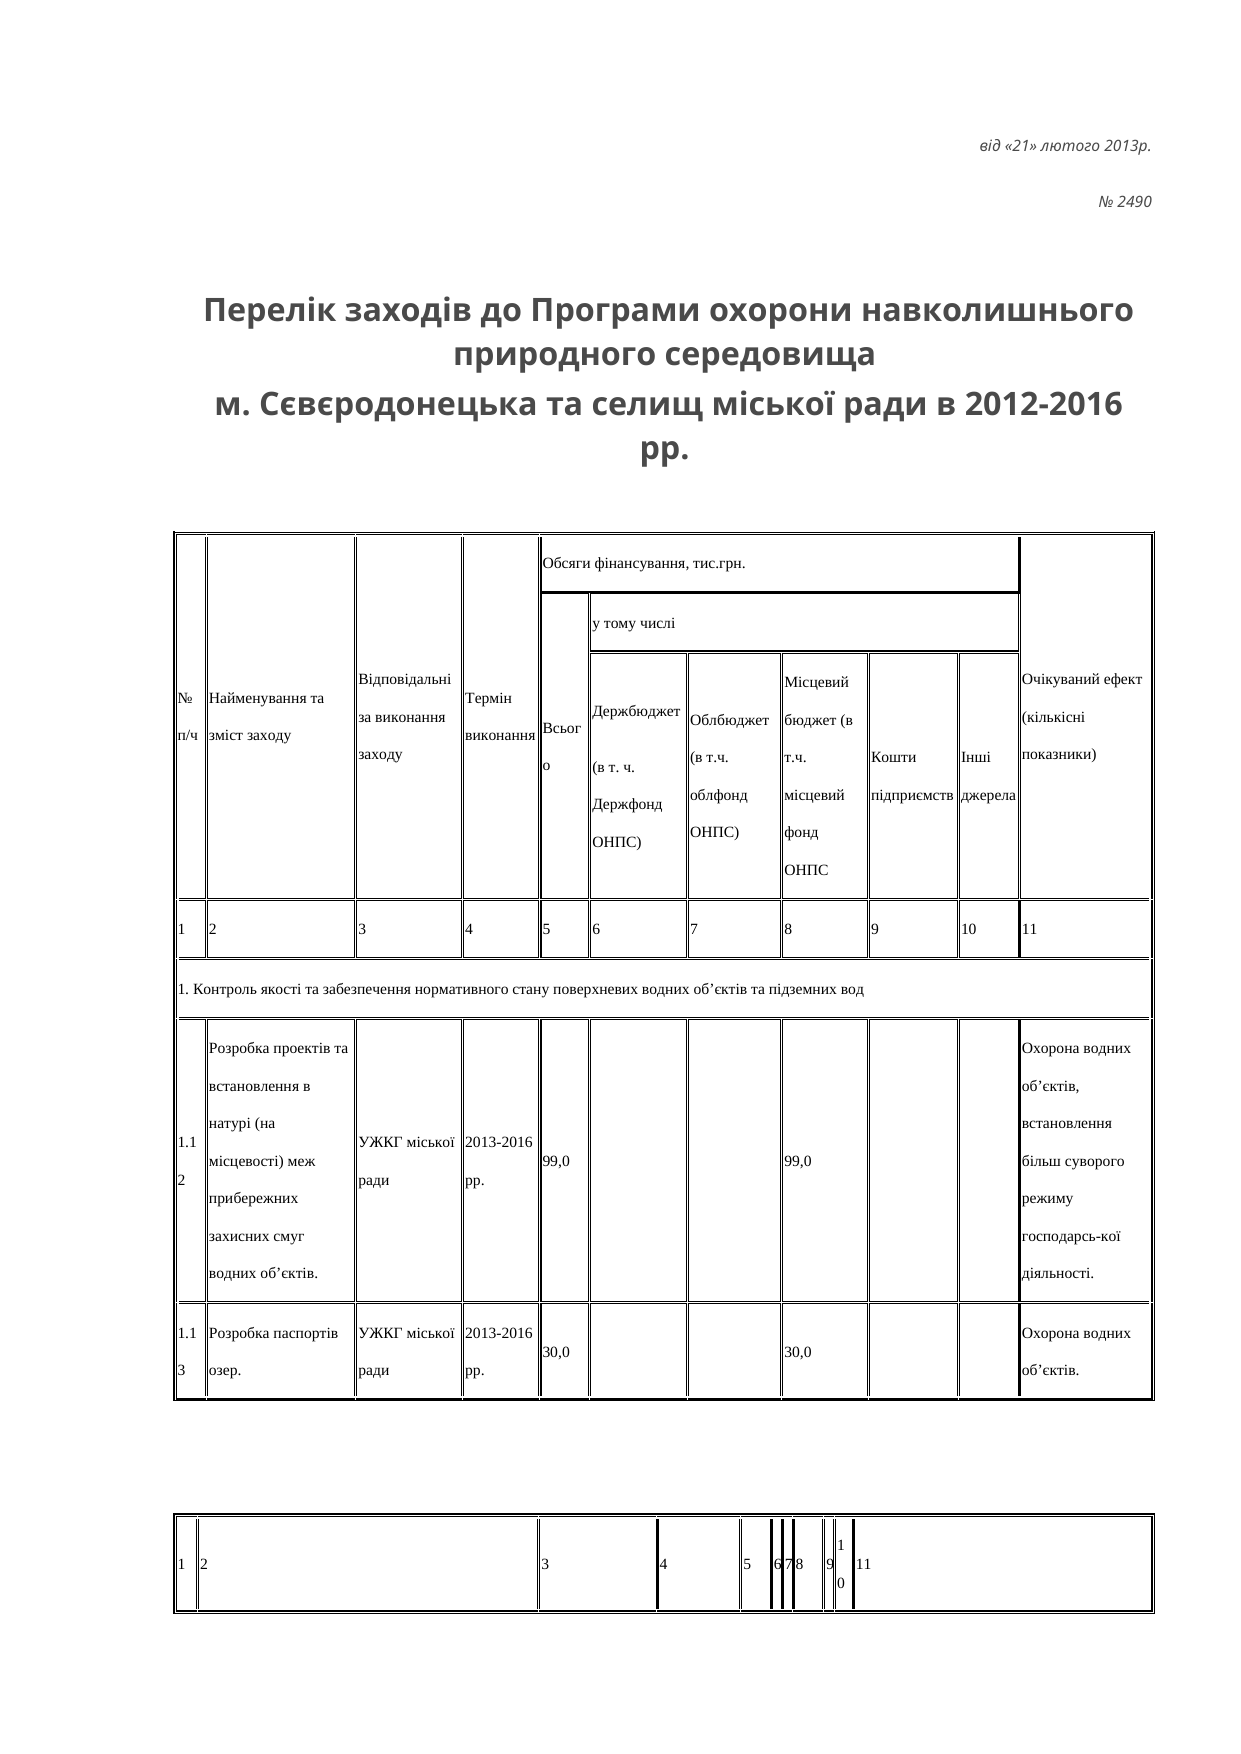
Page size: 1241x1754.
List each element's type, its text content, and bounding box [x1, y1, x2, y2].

table_cell [960, 1020, 1018, 1301]
table_cell Облбюджет (в т.ч. облфонд ОНПС) [689, 654, 780, 897]
table_cell 99,0 [542, 1020, 588, 1301]
table_cell Охорона водних об’єктів. [1019, 1301, 1153, 1398]
table_cell 1 [177, 898, 205, 957]
table_cell Охорона водних об’єктів, встановлення більш суворого режиму господарсь-кої діяльності. [1019, 1016, 1152, 1301]
table_cell Всього [542, 594, 588, 897]
table_cell Розробка проектів та встановлення в натурі (на місцевості) меж прибережних захисних смуг водних об’єктів. [208, 1020, 354, 1301]
table_cell 5 [542, 901, 588, 957]
table_header 3 [539, 1515, 657, 1610]
table_cell УЖКГ міської ради [357, 1020, 461, 1301]
table_cell 1. Контроль якості та забезпечення нормативного стану поверхневих водних об’єктів та підземних вод [175, 957, 1153, 1016]
table_cell у тому числі [591, 594, 1018, 650]
table_cell [591, 1020, 686, 1301]
table_cell Місцевий бюджет (в т.ч. місцевий фонд ОНПС [783, 654, 867, 897]
table_cell УЖКГ міської ради [356, 1304, 463, 1398]
table_header 2 [198, 1517, 539, 1610]
table_header 5 [741, 1517, 771, 1610]
table_cell 30,0 [540, 1304, 590, 1398]
table_cell [959, 1304, 1019, 1398]
table_cell 2013-2016 рр. [463, 1301, 540, 1398]
table_header № п/ч [177, 535, 206, 897]
text від «21» лютого 2013р. [177, 118, 1152, 156]
table_cell 2 [208, 901, 354, 957]
text Перелік заходів до Програми охорони навколишнього природного середовища [177, 287, 1152, 375]
table_header 4 [657, 1517, 741, 1610]
table_cell 3 [357, 901, 461, 957]
table_cell [689, 1020, 780, 1301]
table_cell 9 [870, 901, 957, 957]
text м. Сєвєродонецька та селищ міської ради в 2012-2016 рр. [177, 381, 1152, 469]
table_header 10 [835, 1517, 853, 1610]
table_cell 99,0 [783, 1020, 867, 1301]
table_cell [590, 1304, 687, 1398]
table_header Термін виконання [463, 533, 540, 897]
table_cell 10 [960, 901, 1018, 957]
table_cell 2013-2016 рр. [464, 1020, 538, 1301]
table_cell 7 [689, 901, 780, 957]
table_cell 11 [1021, 898, 1152, 957]
table_header 1 [177, 1517, 197, 1610]
table_cell Розробка паспортів озер. [206, 1304, 356, 1398]
table_cell Інші джерела [960, 654, 1018, 897]
table_header Очікуваний ефект (кількісні показники) [1019, 535, 1151, 897]
table_cell 4 [464, 901, 538, 957]
table_cell [870, 1020, 957, 1301]
table_cell 6 [591, 901, 686, 957]
table_cell 30,0 [782, 1304, 868, 1398]
table_cell [869, 1304, 958, 1398]
table_cell [688, 1304, 782, 1398]
table_cell Кошти підприємств [870, 654, 957, 897]
table_header Обсяги фінансування, тис.грн. [540, 535, 1019, 591]
table_header 8 [793, 1517, 824, 1610]
table_header Відповідальні за виконання заходу [356, 535, 463, 897]
table_cell 1.13 [175, 1301, 206, 1398]
text № 2490 [177, 174, 1152, 212]
table_cell Держбюджет (в т. ч. Держфонд ОНПС) [591, 654, 686, 897]
table_header Найменування та зміст заходу [206, 535, 356, 897]
table_cell 1.12 [177, 1016, 206, 1301]
table_cell 8 [783, 901, 867, 957]
table_header 11 [853, 1517, 1151, 1610]
